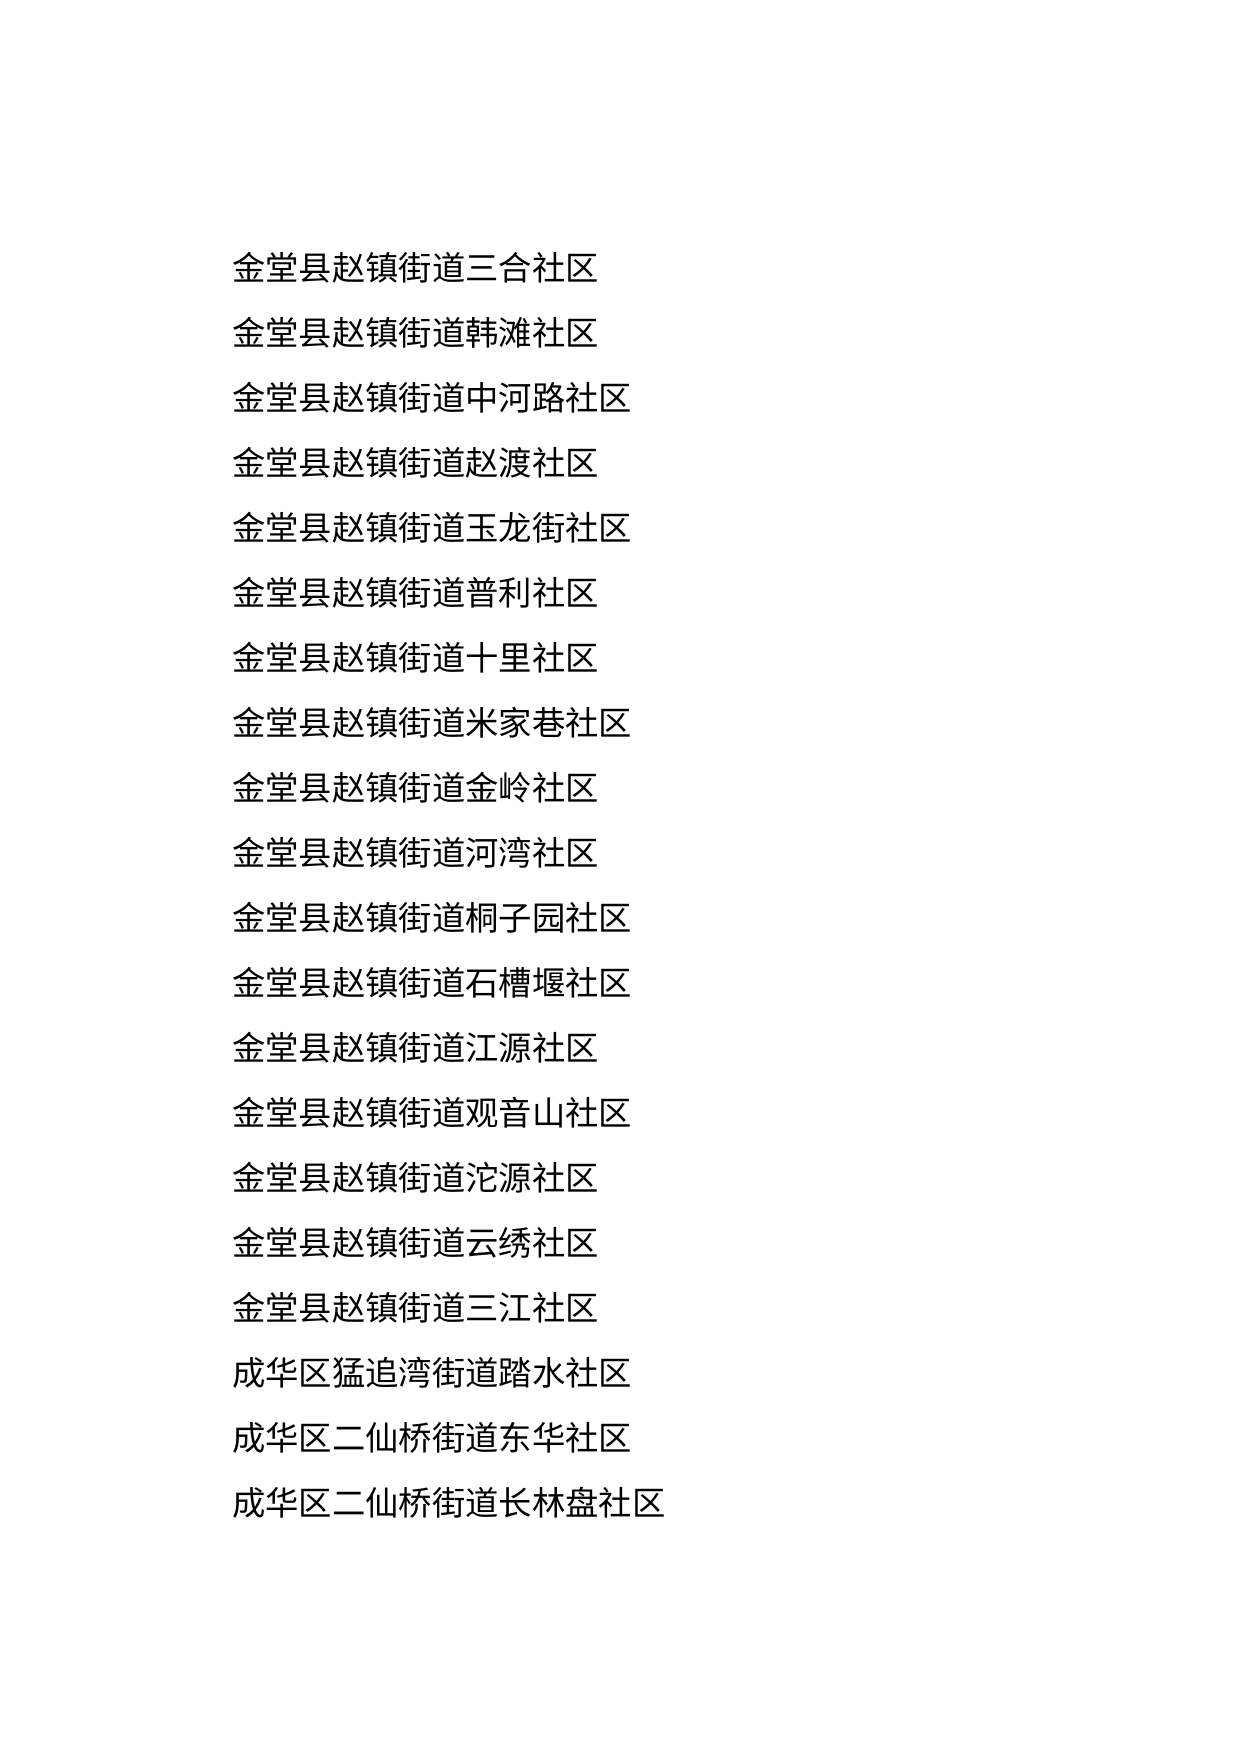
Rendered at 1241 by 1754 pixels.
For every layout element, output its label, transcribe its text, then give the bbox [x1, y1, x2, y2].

text 金堂县赵镇街道韩滩社区 [165, 298, 1087, 363]
text 金堂县赵镇街道十里社区 [165, 623, 1087, 688]
text 金堂县赵镇街道赵渡社区 [165, 428, 1087, 493]
text 金堂县赵镇街道江源社区 [165, 1013, 1087, 1078]
text 成华区二仙桥街道长林盘社区 [165, 1468, 1087, 1533]
text 金堂县赵镇街道米家巷社区 [165, 688, 1087, 753]
text 金堂县赵镇街道金岭社区 [165, 753, 1087, 818]
text 金堂县赵镇街道云绣社区 [165, 1208, 1087, 1273]
text 金堂县赵镇街道三江社区 [165, 1273, 1087, 1338]
text 金堂县赵镇街道沱源社区 [165, 1143, 1087, 1208]
text 成华区二仙桥街道东华社区 [165, 1403, 1087, 1468]
text 金堂县赵镇街道桐子园社区 [165, 883, 1087, 948]
text 金堂县赵镇街道河湾社区 [165, 818, 1087, 883]
text 金堂县赵镇街道普利社区 [165, 558, 1087, 623]
text 金堂县赵镇街道观音山社区 [165, 1078, 1087, 1143]
text 金堂县赵镇街道中河路社区 [165, 363, 1087, 428]
text 金堂县赵镇街道玉龙街社区 [165, 493, 1087, 558]
text 金堂县赵镇街道石槽堰社区 [165, 948, 1087, 1013]
text 成华区猛追湾街道踏水社区 [165, 1338, 1087, 1403]
text 金堂县赵镇街道三合社区 [165, 233, 1087, 298]
